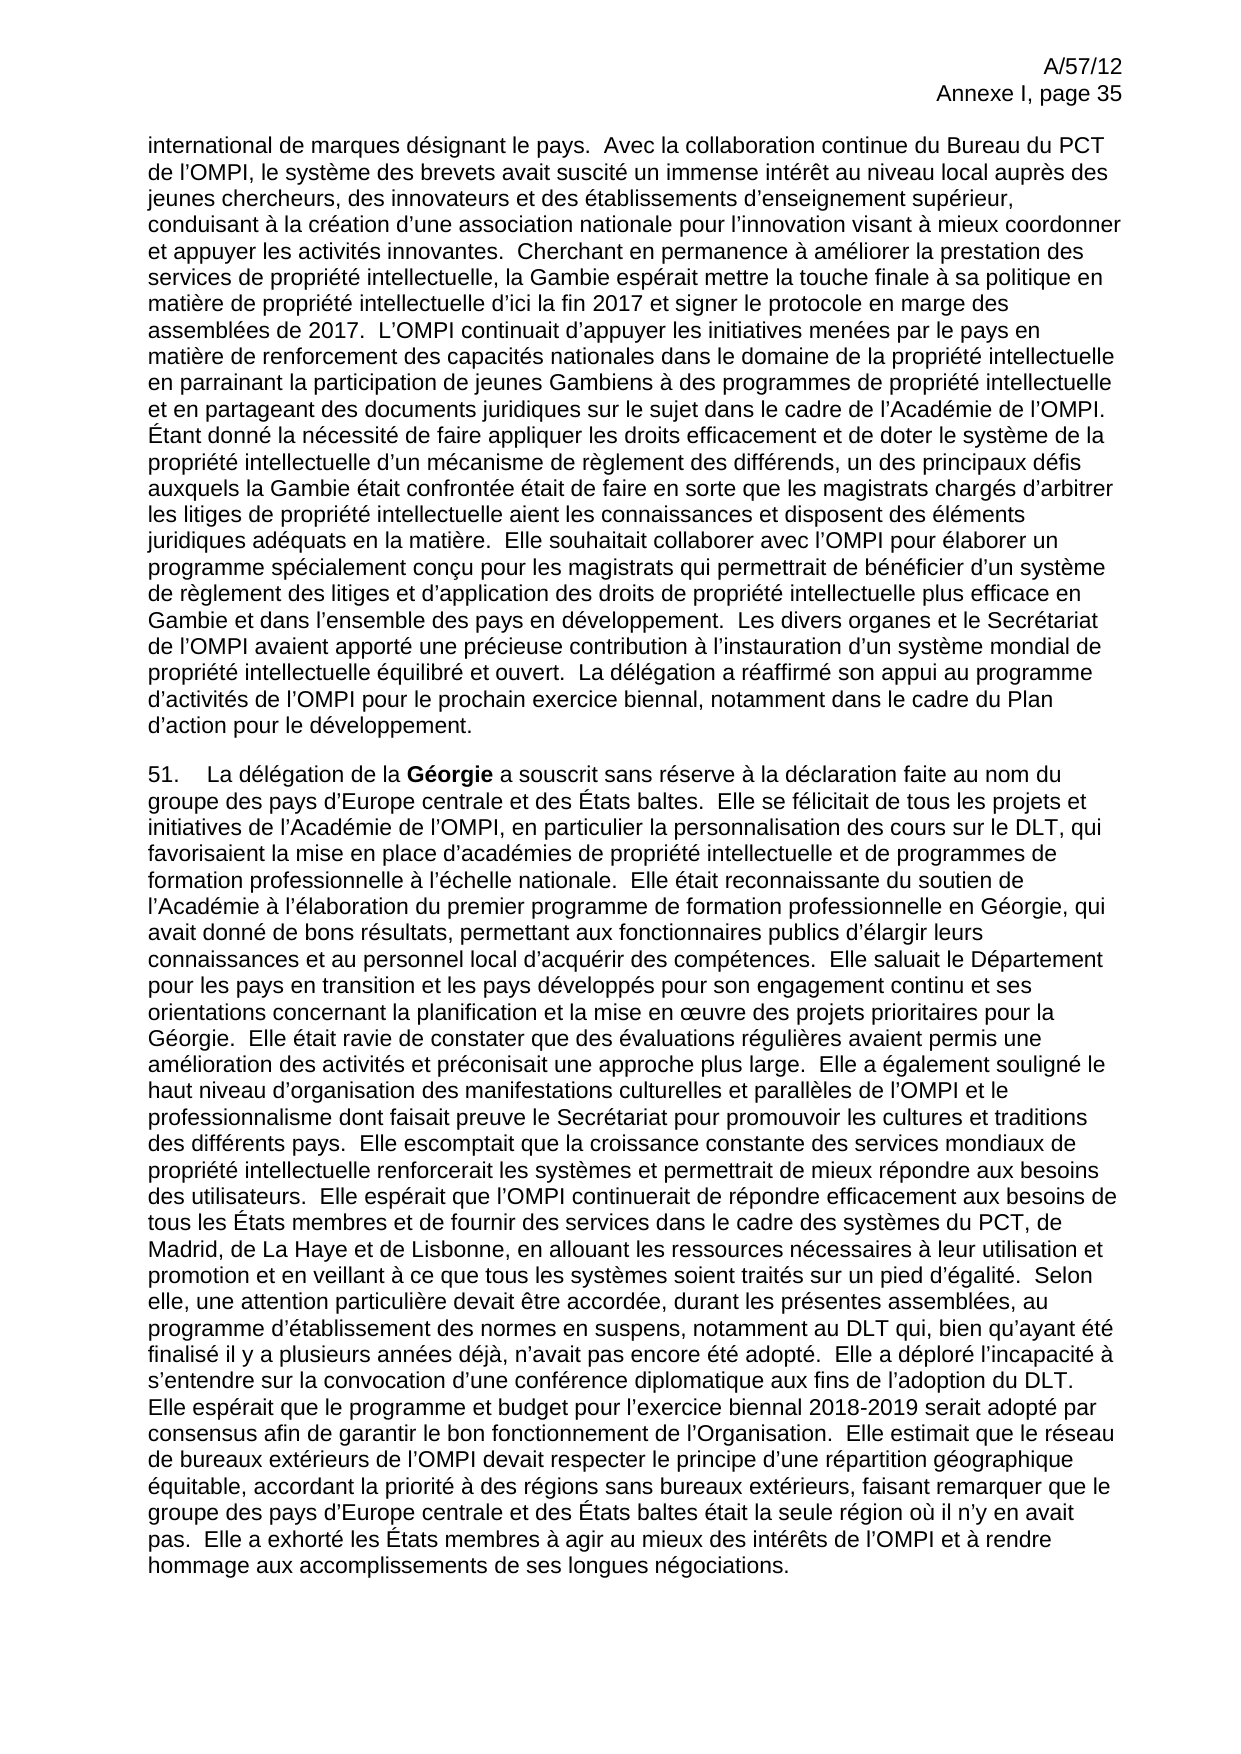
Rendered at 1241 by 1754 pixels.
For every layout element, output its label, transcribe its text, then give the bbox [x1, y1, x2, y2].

text La délégation de la Géorgie a souscrit sans réserve à la déclaration faite au nom du groupe des pays d’Europe centrale et des États baltes. Elle se félicitait de tous les projets et initiatives de l’Académie de l’OMPI, en particulier la personnalisation des cours sur le DLT, qui favorisaient la mise en place d’académies de propriété intellectuelle et de programmes de formation professionnelle à l’échelle nationale. Elle était reconnaissante du soutien de l’Académie à l’élaboration du premier programme de formation professionnelle en Géorgie, qui avait donné de bons résultats, permettant aux fonctionnaires publics d’élargir leurs connaissances et au personnel local d’acquérir des compétences. Elle saluait le Département pour les pays en transition et les pays développés pour son engagement continu et ses orientations concernant la planification et la mise en œuvre des projets prioritaires pour la Géorgie. Elle était ravie de constater que des évaluations régulières avaient permis une amélioration des activités et préconisait une approche plus large. Elle a également souligné le haut niveau d’organisation des manifestations culturelles et parallèles de l’OMPI et le professionnalisme dont faisait preuve le Secrétariat pour promouvoir les cultures et traditions des différents pays. Elle escomptait que la croissance constante des services mondiaux de propriété intellectuelle renforcerait les systèmes et permettrait de mieux répondre aux besoins des utilisateurs. Elle espérait que l’OMPI continuerait de répondre efficacement aux besoins de tous les États membres et de fournir des services dans le cadre des systèmes du PCT, de Madrid, de La Haye et de Lisbonne, en allouant les ressources nécessaires à leur utilisation et promotion et en veillant à ce que tous les systèmes soient traités sur un pied d’égalité. Selon elle, une attention particulière devait être accordée, durant les présentes assemblées, au programme d’établissement des normes en suspens, notamment au DLT qui, bien qu’ayant été finalisé il y a plusieurs années déjà, n’avait pas encore été adopté. Elle a déploré l’incapacité à s’entendre sur la convocation d’une conférence diplomatique aux fins de l’adoption du DLT. Elle espérait que le programme et budget pour l’exercice biennal 2018-2019 serait adopté par consensus afin de garantir le bon fonctionnement de l’Organisation. Elle estimait que le réseau de bureaux extérieurs de l’OMPI devait respecter le principe d’une répartition géographique équitable, accordant la priorité à des régions sans bureaux extérieurs, faisant remarquer que le groupe des pays d’Europe centrale et des États baltes était la seule région où il n’y en avait pas. Elle a exhorté les États membres à agir au mieux des intérêts de l’OMPI et à rendre hommage aux accomplissements de ses longues négociations. [148, 761, 1122, 1578]
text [148, 132, 1122, 738]
